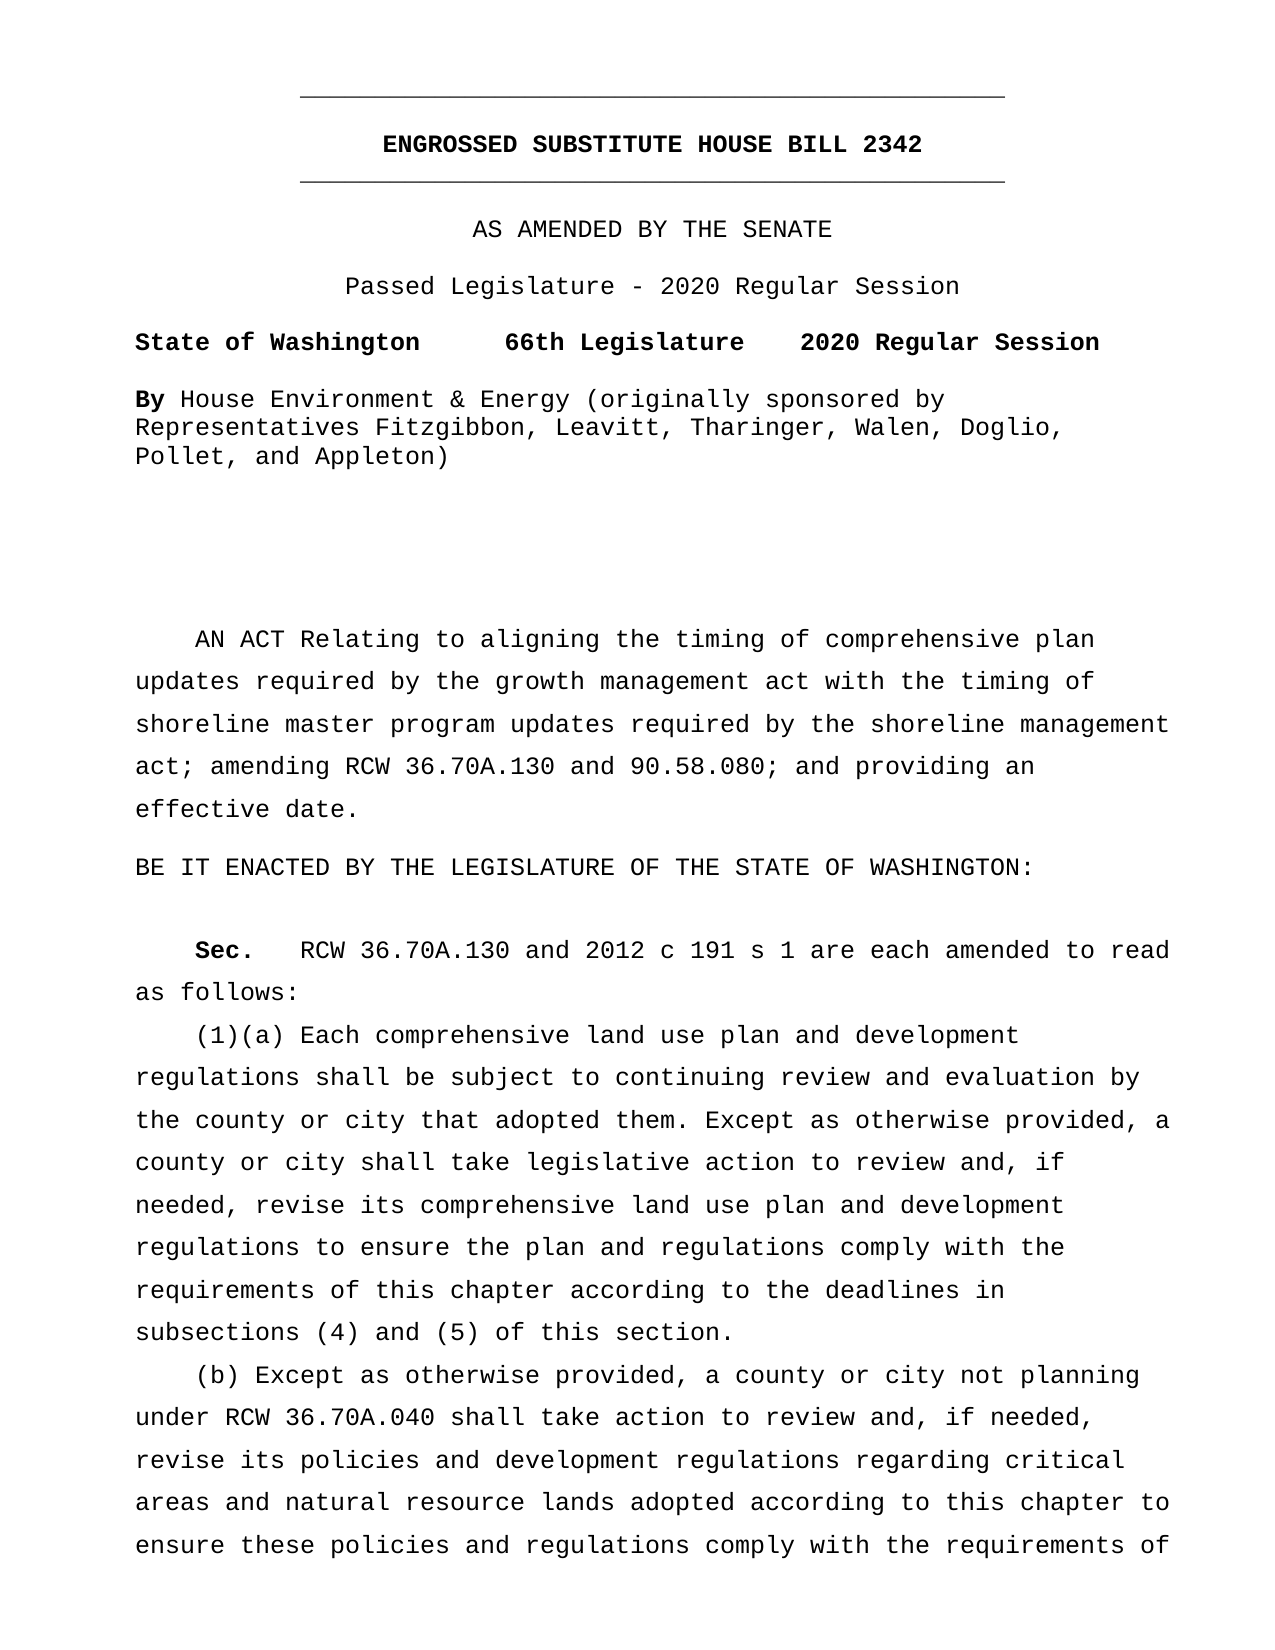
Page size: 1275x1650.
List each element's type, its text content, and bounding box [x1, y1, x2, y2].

text ENGROSSED SUBSTITUTE HOUSE BILL 2342 [135, 132, 1170, 160]
text Passed Legislature - 2020 Regular Session [135, 273, 1170, 302]
text AN ACT Relating to aligning the timing of comprehensive plan updates required by the growth management act with the timing of shoreline master program updates required by the shoreline management act; amending RCW 36.70A.130 and 90.58.080; and providing an effective date. [135, 613, 1170, 826]
text BE IT ENACTED BY THE LEGISLATURE OF THE STATE OF WASHINGTON: [135, 854, 1170, 882]
text AS AMENDED BY THE SENATE [135, 217, 1170, 245]
text _______________________________________________ [135, 160, 1170, 188]
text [135, 1349, 1170, 1562]
text Sec. RCW 36.70A.130 and 2012 c 191 s 1 are each amended to read as follows: [135, 924, 1170, 1009]
text (1)(a) Each comprehensive land use plan and development regulations shall be subject to continuing review and evaluation by the county or city that adopted them. Except as otherwise provided, a county or city shall take legislative action to review and, if needed, revise its comprehensive land use plan and development regulations to ensure the plan and regulations comply with the requirements of this chapter according to the deadlines in subsections (4) and (5) of this section. [135, 1009, 1170, 1349]
text _______________________________________________ [135, 75, 1170, 103]
text State of Washington 66th Legislature 2020 Regular Session [135, 330, 1170, 358]
text By House Environment & Energy (originally sponsored by Representatives Fitzgibbon, Leavitt, Tharinger, Walen, Doglio, Pollet, and Appleton) [135, 387, 1170, 472]
